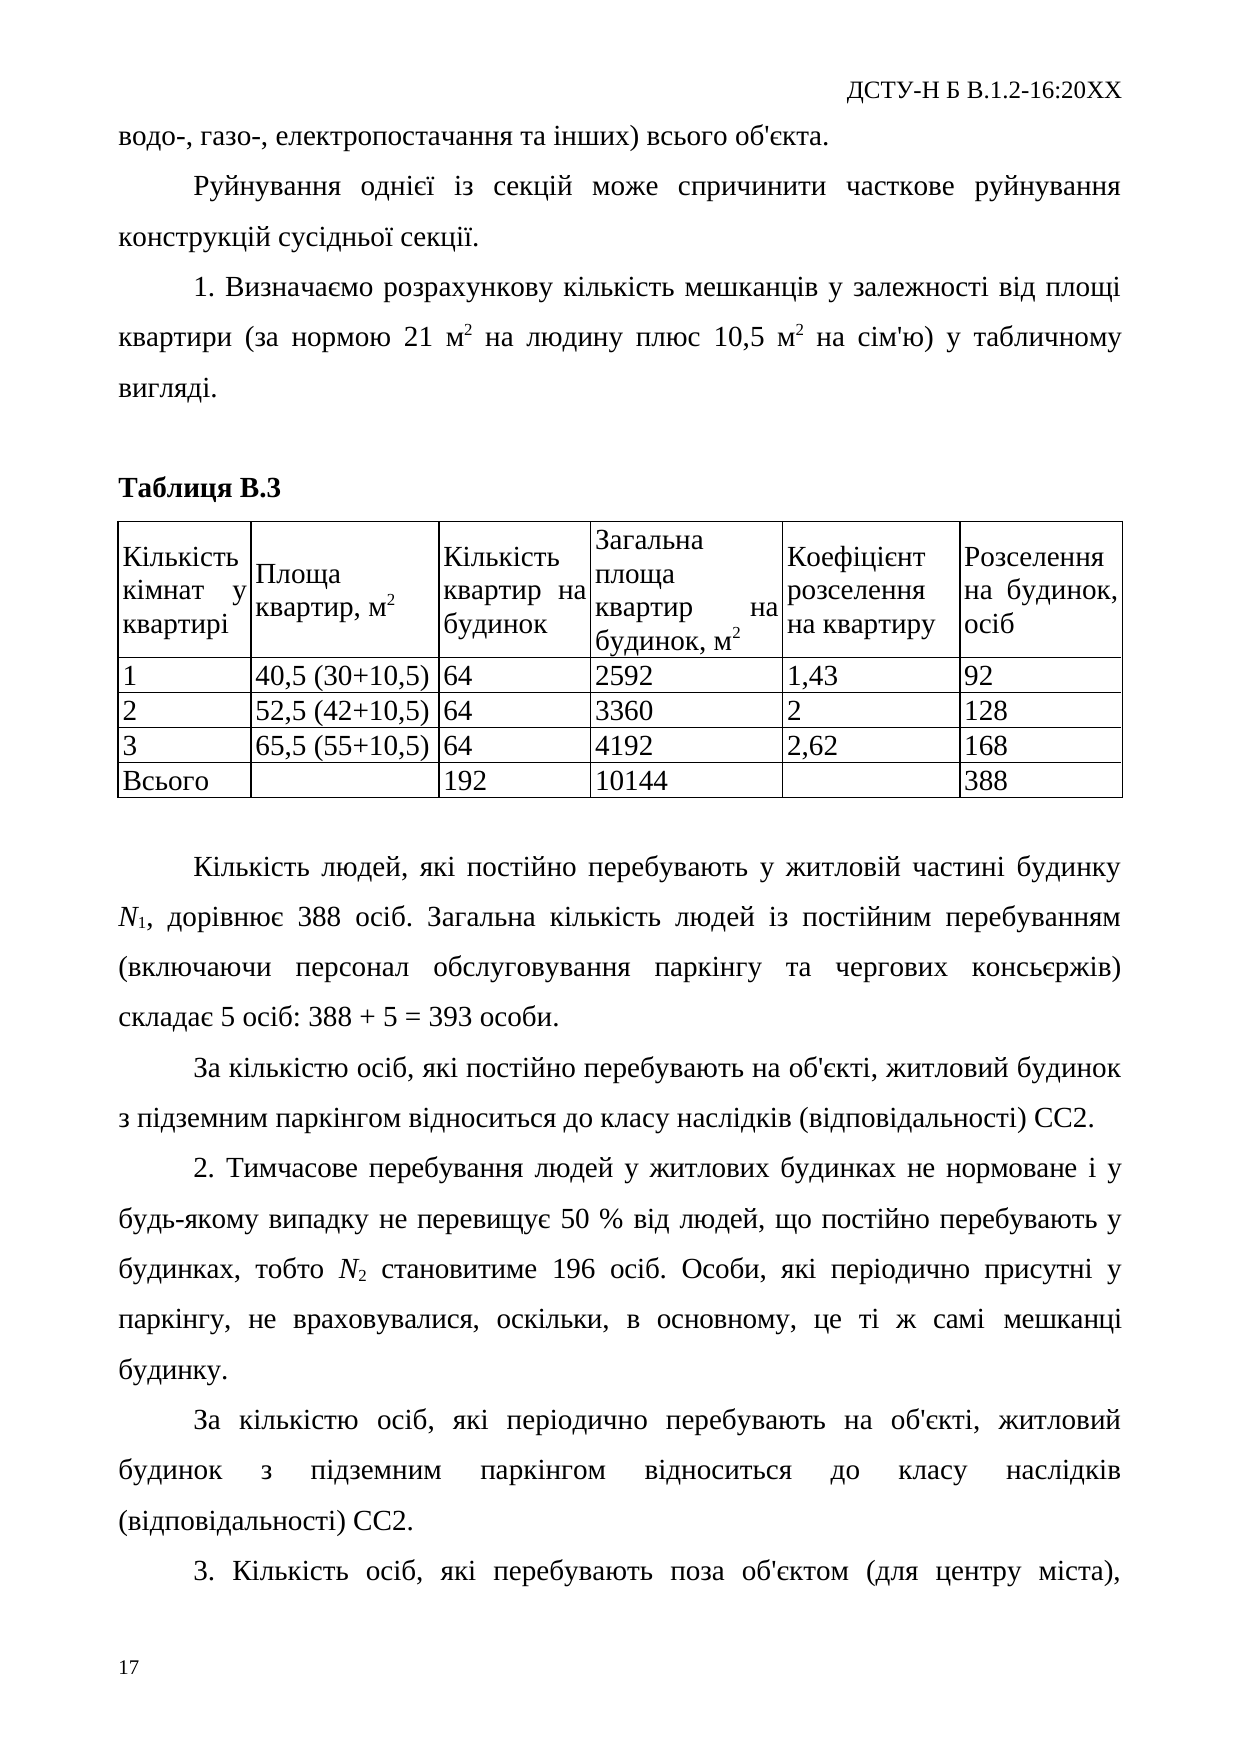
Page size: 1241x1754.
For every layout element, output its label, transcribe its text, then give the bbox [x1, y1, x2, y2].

subtitle Таблиця В.3 [118, 470, 1122, 504]
text 1. Визначаємо розрахункову кількість мешканців у залежності від площі квартири (за нормою 21 м2 на людину плюс 10,5 м2 на сім'ю) у табличному вигляді. [118, 269, 1122, 403]
table_cell 128 [961, 691, 1122, 727]
text За кількістю осіб, які постійно перебувають на об'єкті, житловий будинок з підземним паркінгом відноситься до класу наслідків (відповідальності) СС2. [118, 1050, 1122, 1134]
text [118, 118, 1122, 152]
table_cell 92 [961, 656, 1122, 691]
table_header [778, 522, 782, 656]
table_header Коефіцієнт розселення на квартиру [783, 522, 959, 656]
text 2. Тимчасове перебування людей у житлових будинках не нормоване і у будь-якому випадку не перевищує 50 % від людей, що постійно перебувають у будинках, тобто N2 становитиме 196 осіб. Особи, які періодично присутні у паркінгу, не враховувалися, оскільки, в основному, це ті ж самі мешканці будинку. [118, 1151, 1122, 1385]
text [118, 1553, 1122, 1587]
text Кількість людей, які постійно перебувають у житловій частині будинку N1, дорівнює 388 осіб. Загальна кількість людей із постійним перебуванням (включаючи персонал обслуговування паркінгу та чергових консьєржів) складає 5 осіб: 388 + 5 = 393 особи. [118, 849, 1122, 1033]
table_header Кількість кімнат у квартирі [119, 522, 250, 656]
text Руйнування однієї із секцій може спричинити часткове руйнування конструкцій сусідньої секції. [118, 168, 1122, 252]
table_header Кількість квартир на будинок [440, 522, 590, 656]
text За кількістю осіб, які періодично перебувають на об'єкті, житловий будинок з підземним паркінгом відноситься до класу наслідків (відповідальності) СС2. [118, 1402, 1122, 1536]
table_cell [783, 763, 787, 797]
table_header Розселення на будинок, осіб [961, 522, 1122, 656]
table_header Площа квартир, м2 [252, 522, 438, 656]
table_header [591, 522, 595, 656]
